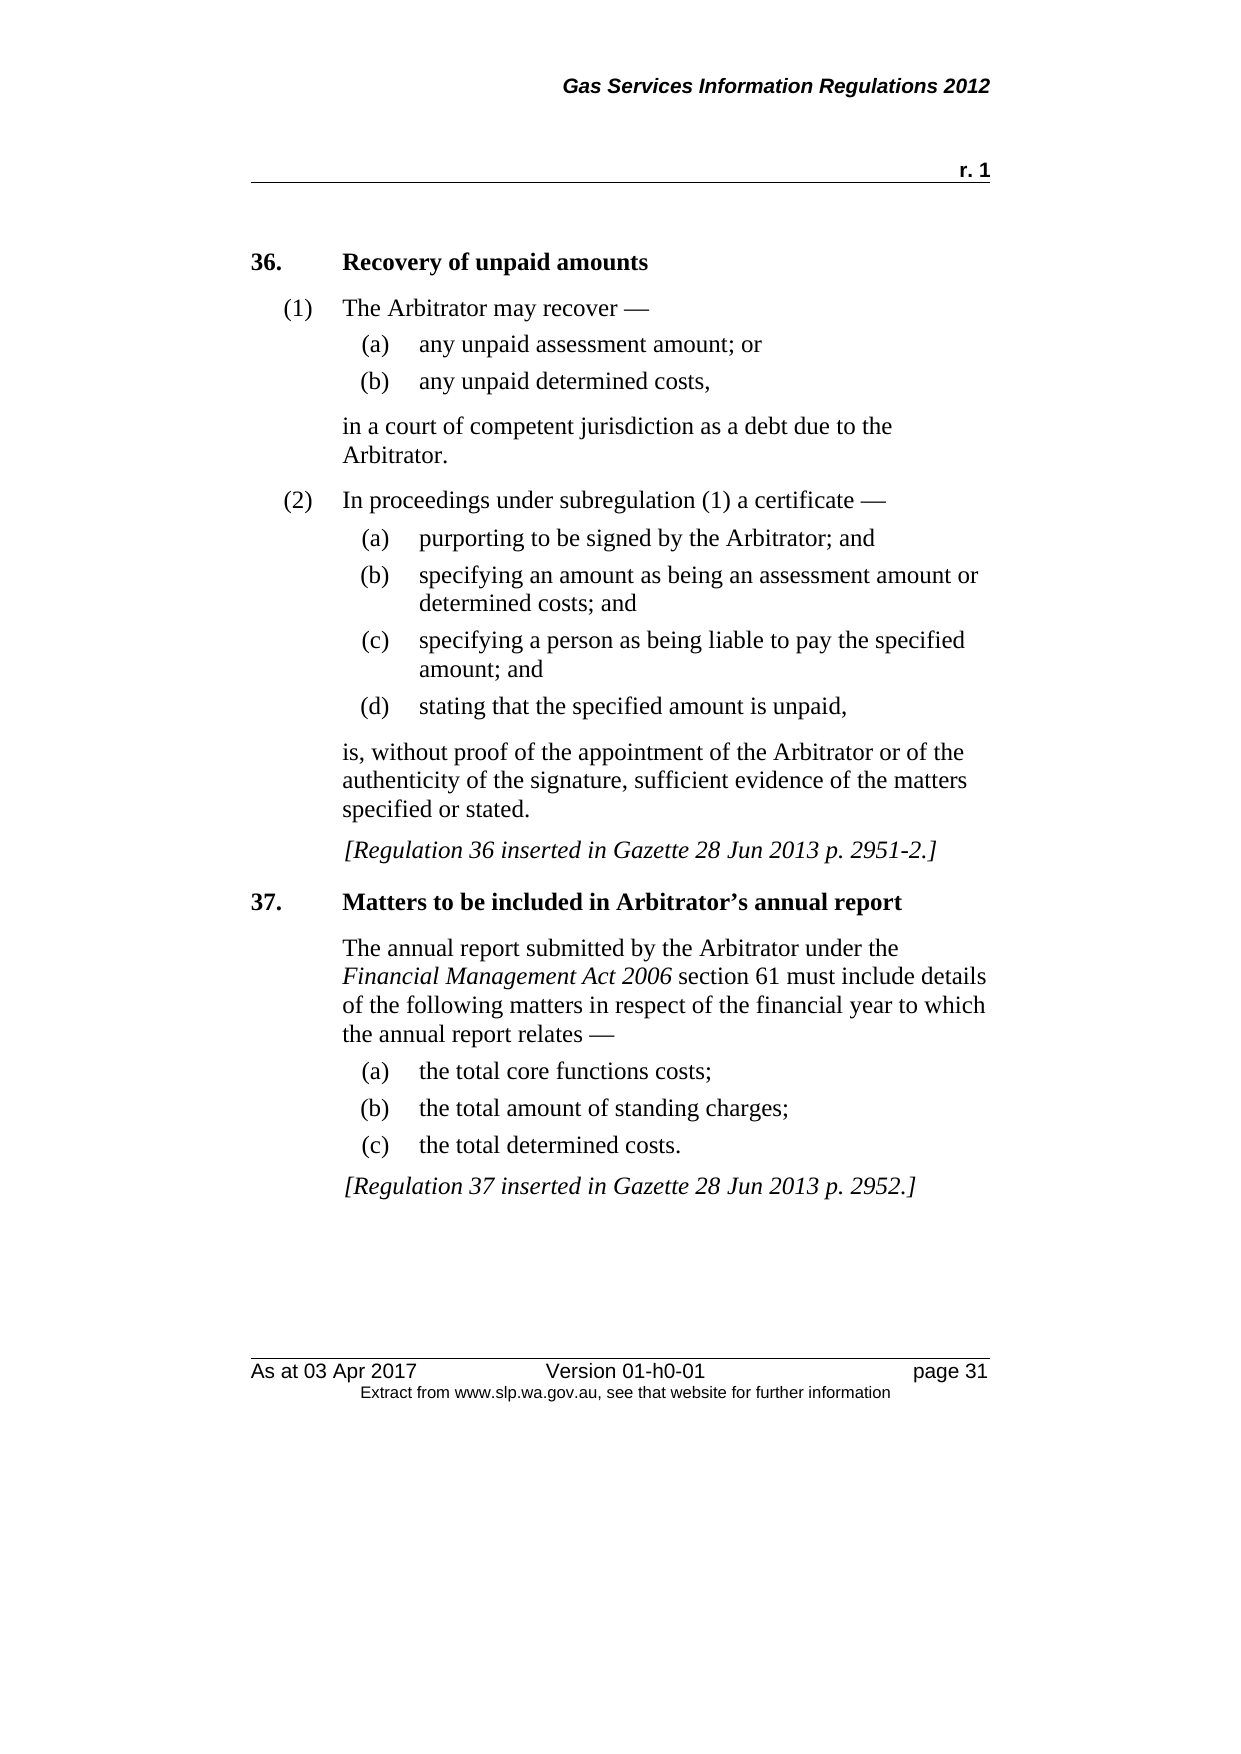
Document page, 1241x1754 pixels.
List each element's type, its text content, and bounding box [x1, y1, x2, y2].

text in a court of competent jurisdiction as a debt due to the Arbitrator. [251, 411, 990, 469]
text (a) any unpaid assessment amount; or [251, 329, 990, 358]
text (1) The Arbitrator may recover — [251, 293, 990, 322]
text (b) any unpaid determined costs, [251, 366, 990, 395]
text (b) specifying an amount as being an assessment amount or determined costs; and [251, 560, 990, 617]
text is, without proof of the appointment of the Arbitrator or of the authenticity of the signature, sufficient evidence of the matters specified or stated. [251, 737, 990, 823]
text (2) In proceedings under subregulation (1) a certificate — [251, 486, 990, 514]
text (c) specifying a person as being liable to pay the specified amount; and [251, 626, 990, 683]
subtitle 36. Recovery of unpaid amounts [251, 247, 990, 276]
text The annual report submitted by the Arbitrator under the Financial Management Act 2006 section 61 must include details of the following matters in respect of the financial year to which the annual report relates — [251, 933, 990, 1048]
text (a) the total core functions costs; [251, 1056, 990, 1085]
text (a) purporting to be signed by the Arbitrator; and [251, 523, 990, 551]
subtitle 37. Matters to be included in Arbitrator’s annual report [251, 887, 990, 916]
text (b) the total amount of standing charges; [251, 1093, 990, 1122]
text (c) the total determined costs. [251, 1130, 990, 1159]
text [Regulation 36 inserted in Gazette 28 Jun 2013 p. 2951-2.] [251, 836, 990, 864]
text [Regulation 37 inserted in Gazette 28 Jun 2013 p. 2952.] [251, 1171, 990, 1200]
text (d) stating that the specified amount is unpaid, [251, 691, 990, 720]
